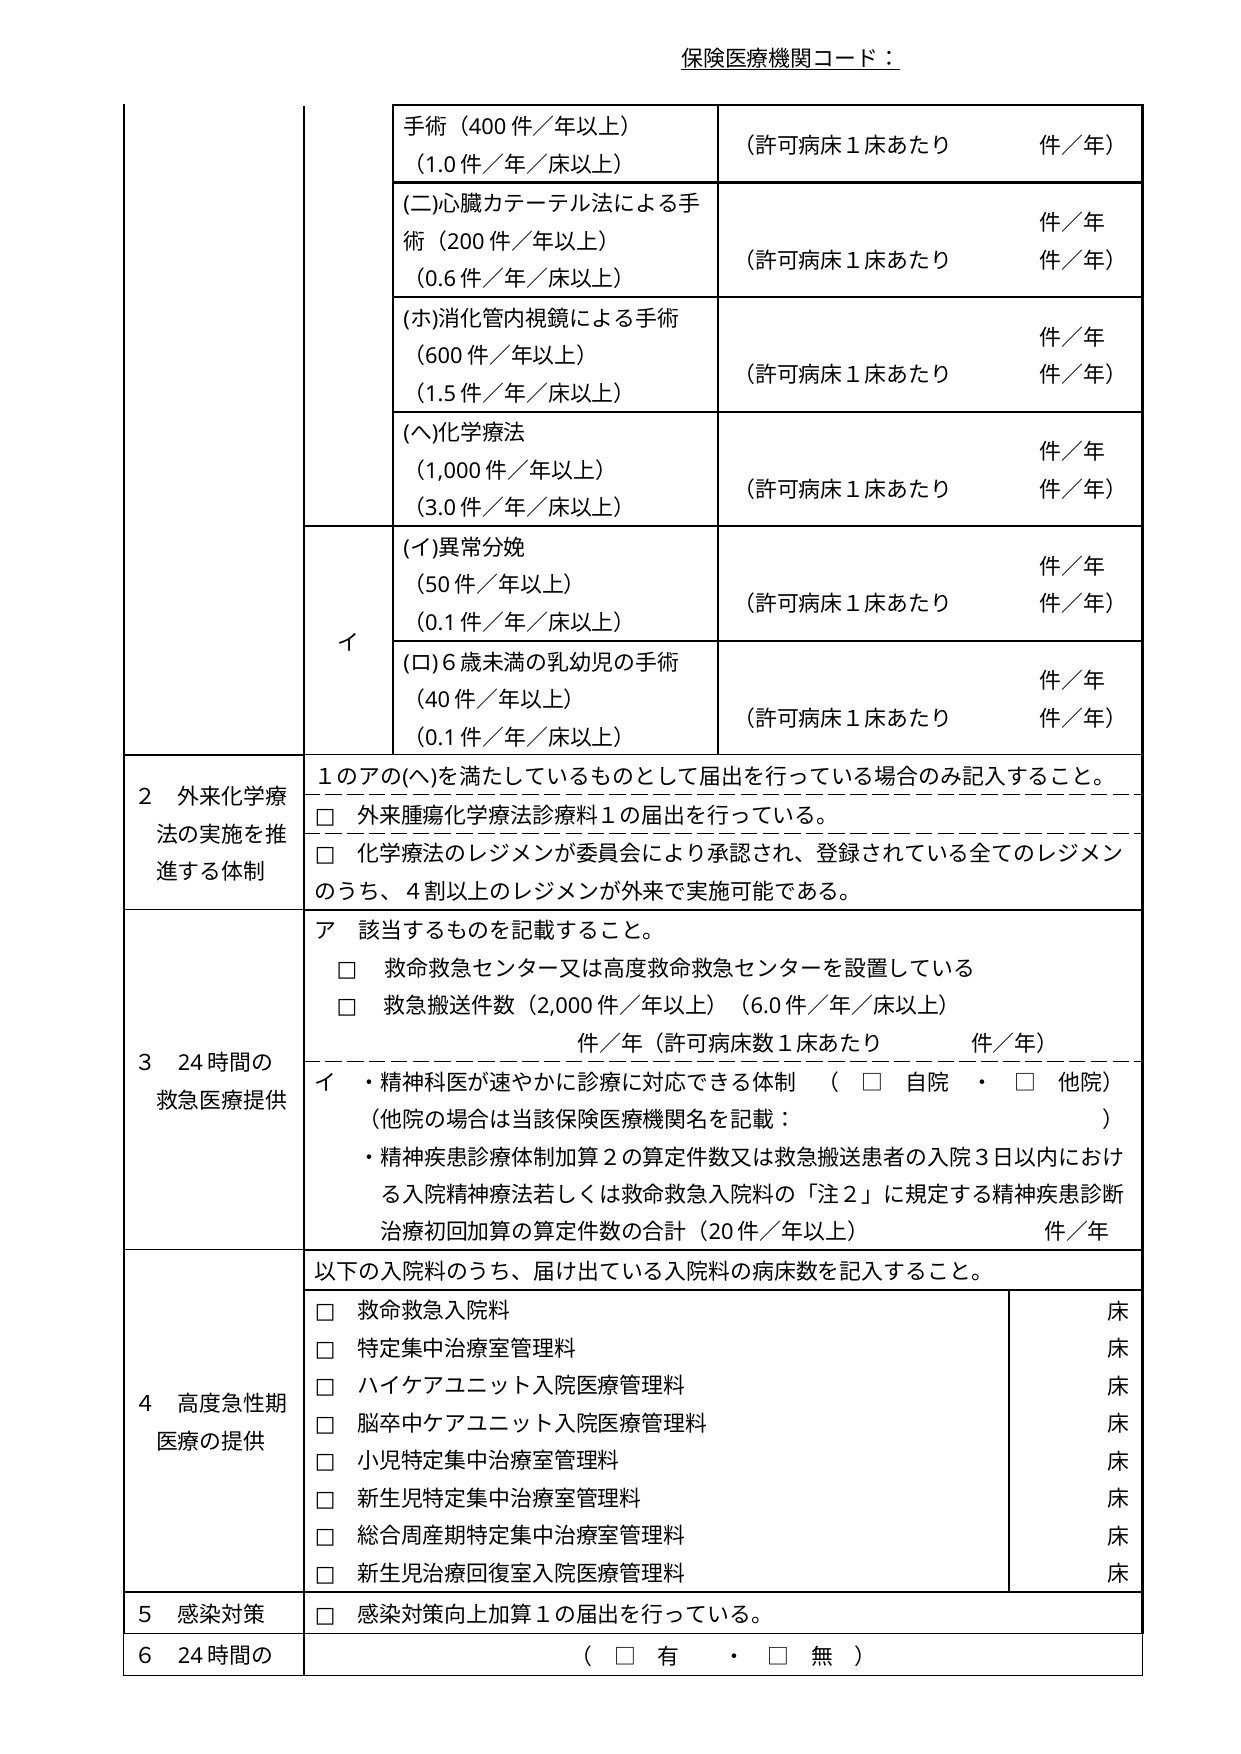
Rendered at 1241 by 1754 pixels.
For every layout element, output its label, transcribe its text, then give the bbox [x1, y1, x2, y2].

table_cell 件／年 （許可病床１床あたり 件／年） [719, 106, 1141, 181]
table_cell 床 [1010, 1403, 1141, 1441]
table_cell 床 [1010, 1291, 1141, 1328]
table_cell 床 [1010, 1478, 1141, 1516]
table_cell □ 救命救急入院料 [305, 1291, 1008, 1328]
table_cell (ホ)消化管内視鏡による手術 （600件／年以上） （1.5件／年／床以上） [394, 298, 717, 411]
table_cell □ 新生児特定集中治療室管理料 [305, 1478, 1008, 1516]
table_cell □ 総合周産期特定集中治療室管理料 [305, 1516, 1008, 1553]
table_cell ３ 24時間の救急医療提供 [125, 910, 303, 1249]
table_cell □ 感染対策向上加算１の届出を行っている。 [305, 1593, 1141, 1633]
table_cell 件／年 （許可病床１床あたり 件／年） [719, 298, 1141, 411]
table_cell 床 [1010, 1328, 1141, 1366]
table_cell (ロ)６歳未満の乳幼児の手術 （40件／年以上） （0.1件／年／床以上） [394, 642, 717, 754]
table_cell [394, 106, 717, 181]
table_cell 件／年 （許可病床１床あたり 件／年） [719, 527, 1141, 640]
table_cell □ 小児特定集中治療室管理料 [305, 1441, 1008, 1478]
table_cell 床 [1010, 1441, 1141, 1478]
table_cell (イ)異常分娩 （50件／年以上） （0.1件／年／床以上） [394, 527, 717, 640]
table_cell ６ 24時間の画像診断及び検査体制 [124, 1634, 303, 1675]
table_cell (へ)化学療法 （1,000件／年以上） （3.0件／年／床以上） [394, 413, 717, 525]
table_cell 床 [1010, 1553, 1141, 1591]
table_cell イ [305, 527, 392, 754]
table_cell 件／年 （許可病床１床あたり 件／年） [719, 642, 1141, 754]
table_cell （ □ 有 ・ □ 無 ） [305, 1634, 1142, 1675]
table_cell ５ 感染対策 [125, 1593, 303, 1633]
table_cell □ 脳卒中ケアユニット入院医療管理料 [305, 1403, 1008, 1441]
table_cell 以下の入院料のうち、届け出ている入院料の病床数を記入すること。 [305, 1251, 1141, 1289]
table_cell １のアの(へ)を満たしているものとして届出を行っている場合のみ記入すること。 [305, 755, 1141, 794]
table_cell 件／年 （許可病床１床あたり 件／年） [719, 413, 1141, 525]
table_cell ４ 高度急性期医療の提供 [125, 1250, 303, 1591]
table_cell イ ・精神科医が速やかに診療に対応できる体制 （ □ 自院 ・ □ 他院） （他院の場合は当該保険医療機関名を記載： ） ・精神疾患診療体制加算２の算定件数又は救急搬送患者の入院３日以内における入院精神療法若しくは救命救急入院料の「注２」に規定する精神疾患診断治療初回加算の算定件数の合計（20件／年以上） 件／年 [305, 1061, 1141, 1249]
table_cell ア 該当するものを記載すること。 □ 救命救急センター又は高度救命救急センターを設置している □ 救急搬送件数（2,000件／年以上）（6.0件／年／床以上） 件／年（許可病床数１床あたり 件／年） [305, 911, 1141, 1061]
table_cell □ 特定集中治療室管理料 [305, 1328, 1008, 1366]
table_cell □ 新生児治療回復室入院医療管理料 [305, 1553, 1008, 1591]
table_cell □ ハイケアユニット入院医療管理料 [305, 1366, 1008, 1403]
table_cell 床 [1010, 1366, 1141, 1403]
table_cell 件／年 （許可病床１床あたり 件／年） [719, 184, 1141, 296]
table_cell 床 [1010, 1516, 1141, 1553]
table_cell ２ 外来化学療法の実施を推進する体制 [125, 756, 303, 908]
table_cell □ 化学療法のレジメンが委員会により承認され、登録されている全てのレジメンのうち、４割以上のレジメンが外来で実施可能である。 [305, 833, 1141, 908]
table_cell □ 外来腫瘍化学療法診療料１の届出を行っている。 [305, 794, 1141, 832]
table_cell (二)心臓カテーテル法による手術（200件／年以上） （0.6件／年／床以上） [394, 184, 717, 296]
